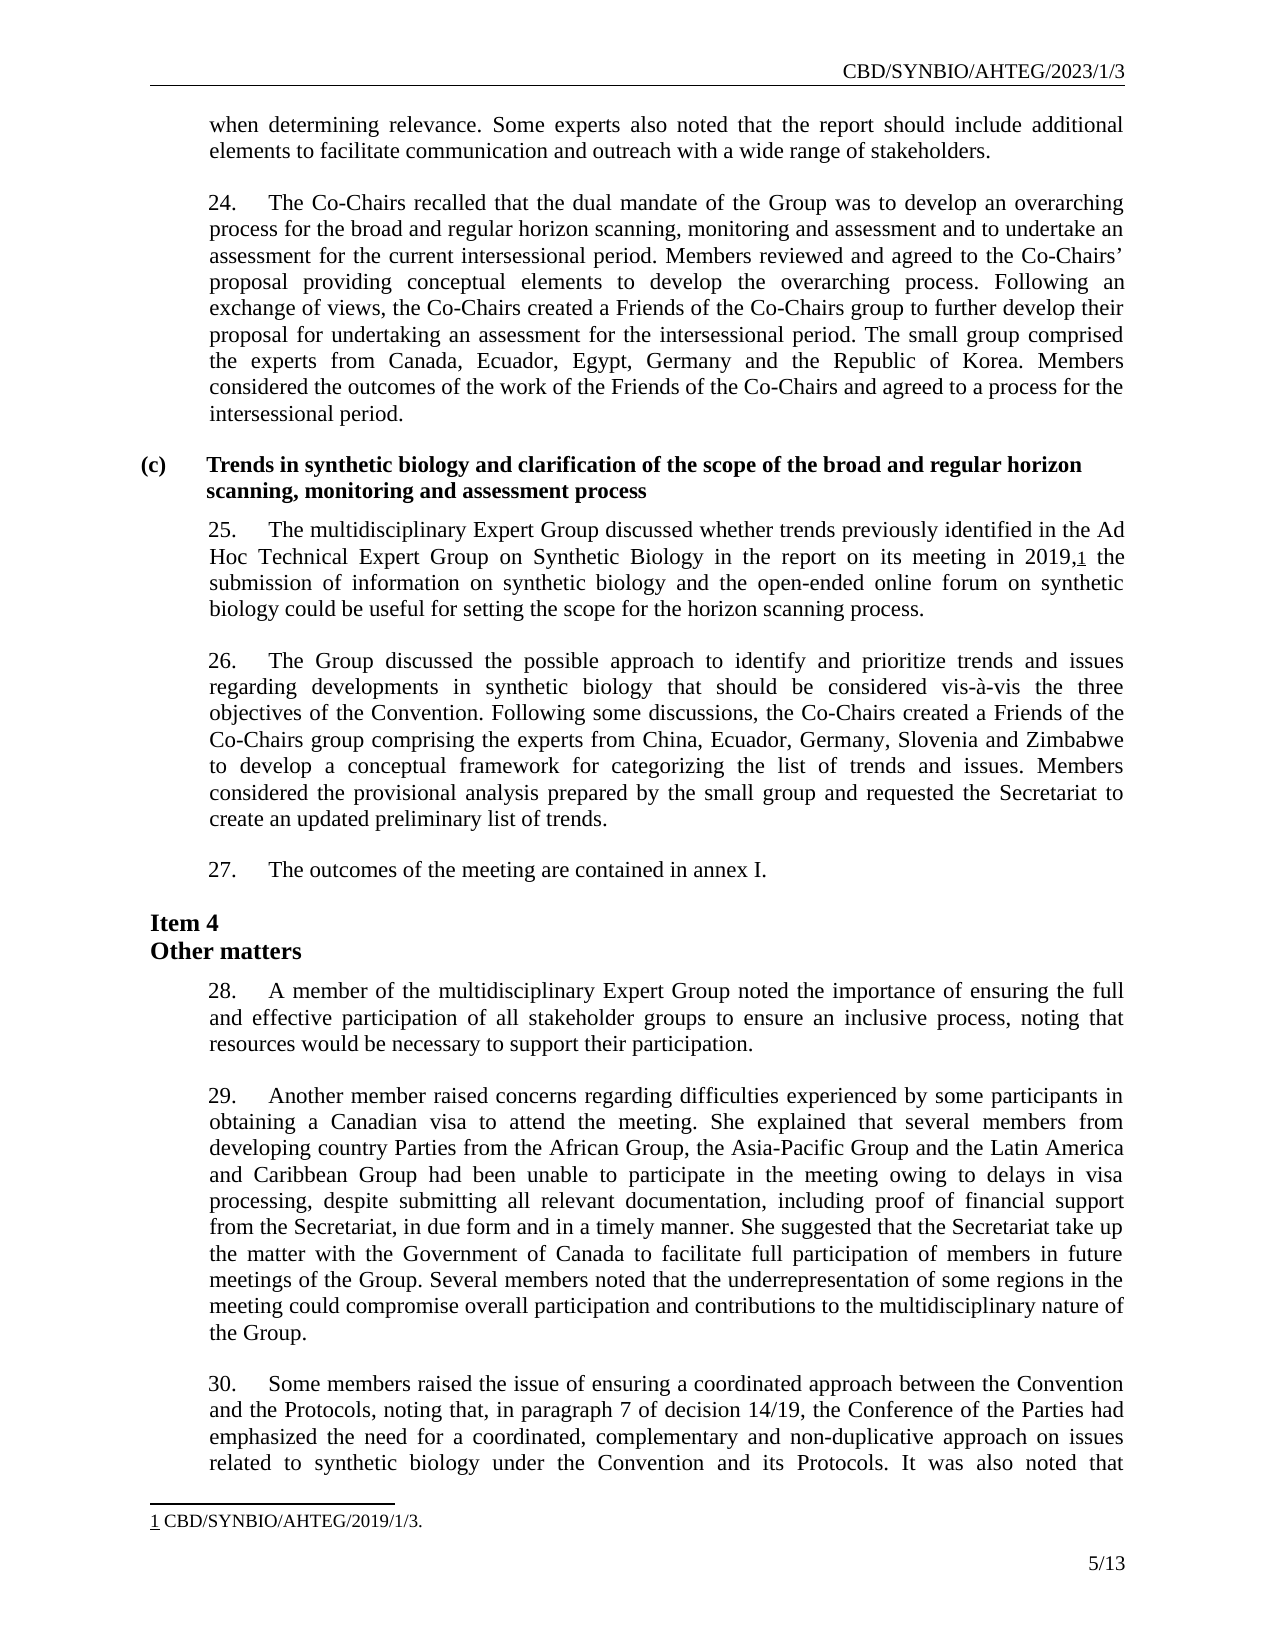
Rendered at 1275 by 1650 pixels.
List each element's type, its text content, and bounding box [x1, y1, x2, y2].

list The Co-Chairs recalled that the dual mandate of the Group was to develop an overarching process for the broad and regular horizon scanning, monitoring and assessment and to undertake an assessment for the current intersessional period. Members reviewed and agreed to the Co-Chairs’ proposal providing conceptual elements to develop the overarching process. Following an exchange of views, the Co-Chairs created a Friends of the Co-Chairs group to further develop their proposal for undertaking an assessment for the intersessional period. The small group comprised the experts from Canada, Ecuador, Egypt, Germany and the Republic of Korea. Members considered the outcomes of the work of the Friends of the Co-Chairs and agreed to a process for the intersessional period. [208, 189, 1125, 426]
list The Group discussed the possible approach to identify and prioritize trends and issues regarding developments in synthetic biology that should be considered vis-à-vis the three objectives of the Convention. Following some discussions, the Co-Chairs created a Friends of the Co-Chairs group comprising the experts from China, Ecuador, Germany, Slovenia and Zimbabwe to develop a conceptual framework for categorizing the list of trends and issues. Members considered the provisional analysis prepared by the small group and requested the Secretariat to create an updated preliminary list of trends. [208, 647, 1125, 831]
list A member of the multidisciplinary Expert Group noted the importance of ensuring the full and effective participation of all stakeholder groups to ensure an inclusive process, noting that resources would be necessary to support their participation. [208, 978, 1125, 1057]
subtitle (c) Trends in synthetic biology and clarification of the scope of the broad and regular horizon scanning, monitoring and assessment process [141, 451, 1125, 504]
subtitle Other matters [150, 936, 1125, 965]
list The outcomes of the meeting are contained in annex I. [208, 856, 1125, 883]
subtitle Item 4 [150, 908, 1125, 936]
list Another member raised concerns regarding difficulties experienced by some participants in obtaining a Canadian visa to attend the meeting. She explained that several members from developing country Parties from the African Group, the Asia-Pacific Group and the Latin America and Caribbean Group had been unable to participate in the meeting owing to delays in visa processing, despite submitting all relevant documentation, including proof of financial support from the Secretariat, in due form and in a timely manner. She suggested that the Secretariat take up the matter with the Government of Canada to facilitate full participation of members in future meetings of the Group. Several members noted that the underrepresentation of some regions in the meeting could compromise overall participation and contributions to the multidisciplinary nature of the Group. [208, 1082, 1125, 1345]
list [208, 1370, 1125, 1476]
list The multidisciplinary Expert Group discussed whether trends previously identified in the Ad Hoc Technical Expert Group on Synthetic Biology in the report on its meeting in 2019, the submission of information on synthetic biology and the open-ended online forum on synthetic biology could be useful for setting the scope for the horizon scanning process. [208, 516, 1125, 622]
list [208, 111, 1125, 164]
